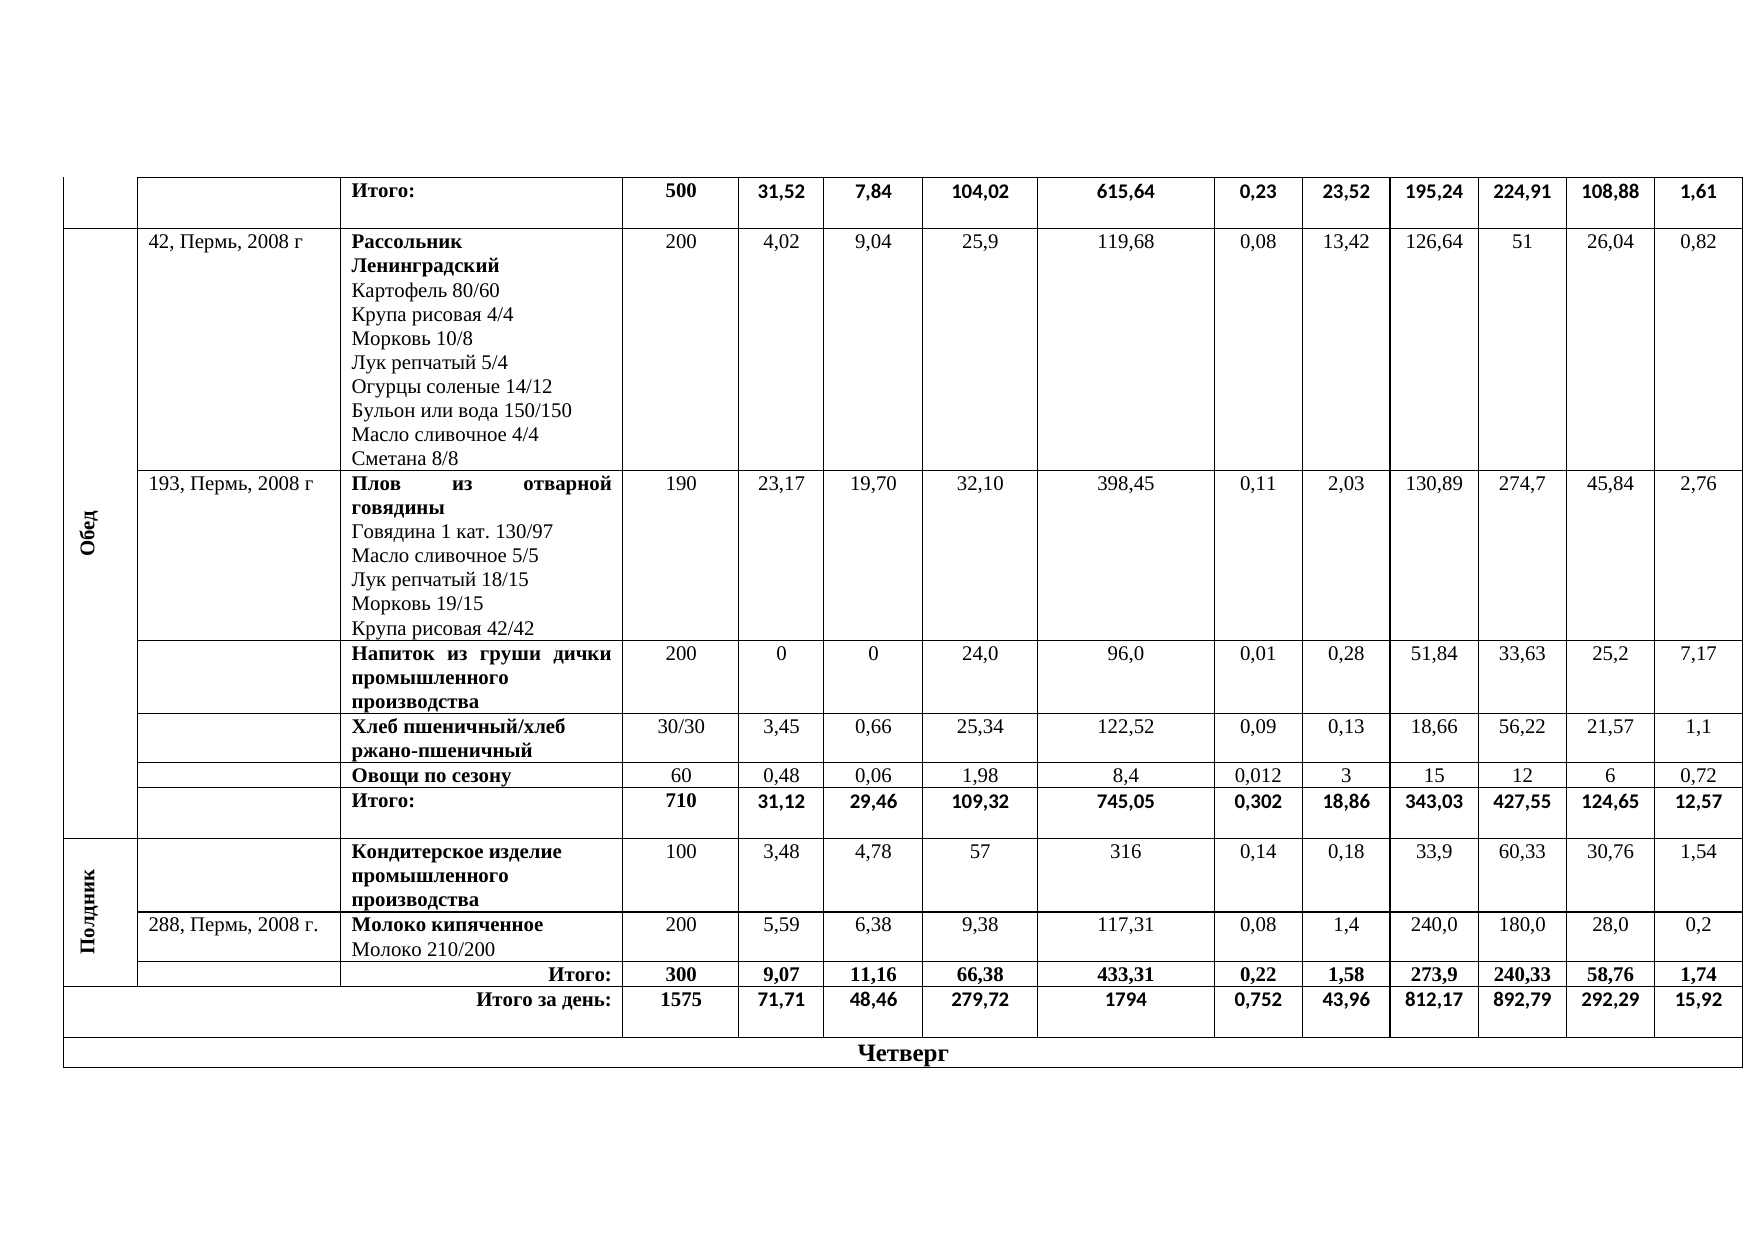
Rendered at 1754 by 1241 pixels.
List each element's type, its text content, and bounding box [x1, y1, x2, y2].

table_cell 1,4 [1303, 913, 1389, 961]
table_cell 343,03 [1391, 788, 1478, 838]
table_cell 812,17 [1391, 987, 1478, 1037]
table_cell 57 [923, 839, 1037, 911]
table_cell 0,08 [1215, 913, 1302, 961]
table_cell 33,9 [1391, 839, 1478, 911]
table_cell 124,65 [1567, 788, 1654, 838]
table_cell 279,72 [923, 987, 1037, 1037]
table_cell 108,88 [1567, 178, 1654, 228]
table_cell 4,78 [824, 839, 922, 911]
table_cell 24,0 [923, 641, 1037, 713]
table_cell 2,76 [1655, 471, 1742, 639]
table_cell 1,1 [1655, 714, 1742, 762]
table_cell 28,0 [1567, 913, 1654, 961]
table_cell 190 [623, 471, 738, 639]
table_cell 25,34 [923, 714, 1037, 762]
table_cell 0,11 [1215, 471, 1302, 639]
table_cell 1,54 [1655, 839, 1742, 911]
table_cell 43,96 [1303, 987, 1389, 1037]
table_cell 15,92 [1655, 987, 1742, 1037]
table_cell Хлеб пшеничный/хлеб ржано-пшеничный [341, 714, 622, 762]
table_cell 126,64 [1391, 229, 1478, 470]
table_cell 0,302 [1215, 788, 1302, 838]
table_cell Напиток из груши дички промышленного производства [341, 641, 622, 713]
table_cell 3,48 [739, 839, 823, 911]
table_cell 1,74 [1655, 962, 1742, 986]
table_cell 25,9 [923, 229, 1037, 470]
table_cell 12 [1479, 763, 1566, 787]
table_cell 0,72 [1655, 763, 1742, 787]
table_cell 433,31 [1038, 962, 1214, 986]
table_cell 0,28 [1303, 641, 1389, 713]
table_cell Кондитерское изделие промышленного производства [341, 839, 622, 911]
table_cell 32,10 [923, 471, 1037, 639]
table_cell 104,02 [923, 178, 1037, 228]
table_cell 51,84 [1391, 641, 1478, 713]
table_cell 0,82 [1655, 229, 1742, 470]
table_cell 117,31 [1038, 913, 1214, 961]
table_cell 15 [1391, 763, 1478, 787]
table_cell 0,23 [1215, 178, 1302, 228]
table_cell 0,08 [1215, 229, 1302, 470]
table_cell 240,0 [1391, 913, 1478, 961]
table_cell 21,57 [1567, 714, 1654, 762]
table_cell 11,16 [824, 962, 922, 986]
table_cell 130,89 [1391, 471, 1478, 639]
table_cell 122,52 [1038, 714, 1214, 762]
table_cell 25,2 [1567, 641, 1654, 713]
table_cell 0 [824, 641, 922, 713]
table_cell 224,91 [1479, 178, 1566, 228]
table_cell 9,38 [923, 913, 1037, 961]
table_cell 9,04 [824, 229, 922, 470]
table_cell [138, 839, 340, 911]
table_cell 193, Пермь, 2008 г [138, 471, 340, 639]
table_cell 30/30 [623, 714, 738, 762]
table_cell 8,4 [1038, 763, 1214, 787]
table_cell 1,98 [923, 763, 1037, 787]
table_cell 31,12 [739, 788, 823, 838]
table_cell [138, 788, 340, 838]
table_cell 316 [1038, 839, 1214, 911]
table_cell 0,66 [824, 714, 922, 762]
table_cell Молоко кипяченное Молоко 210/200 [341, 913, 622, 961]
table_cell 0,14 [1215, 839, 1302, 911]
table_cell 0,012 [1215, 763, 1302, 787]
table_cell 30,76 [1567, 839, 1654, 911]
table_cell Итого за день: [64, 987, 622, 1037]
table_cell 0,2 [1655, 913, 1742, 961]
table_cell 100 [623, 839, 738, 911]
table_cell 615,64 [1038, 178, 1214, 228]
table_cell 745,05 [1038, 788, 1214, 838]
table_cell 398,45 [1038, 471, 1214, 639]
table_cell [138, 641, 340, 713]
table_cell [138, 714, 340, 762]
table_cell 58,76 [1567, 962, 1654, 986]
table_cell 119,68 [1038, 229, 1214, 470]
table_cell 710 [623, 788, 738, 838]
table_cell 13,42 [1303, 229, 1389, 470]
table_cell 18,86 [1303, 788, 1389, 838]
table_cell 0,22 [1215, 962, 1302, 986]
table_cell 1575 [623, 987, 738, 1037]
table_cell 0,752 [1215, 987, 1302, 1037]
table_cell 1,58 [1303, 962, 1389, 986]
table_cell 109,32 [923, 788, 1037, 838]
table_cell 23,17 [739, 471, 823, 639]
table_cell 0,13 [1303, 714, 1389, 762]
table_cell Четверг [64, 1038, 1742, 1067]
table_cell 19,70 [824, 471, 922, 639]
table_cell 0,01 [1215, 641, 1302, 713]
table_cell 29,46 [824, 788, 922, 838]
table_cell [138, 178, 340, 228]
table_cell 3 [1303, 763, 1389, 787]
table_cell 1,61 [1655, 178, 1742, 228]
table_cell Плов из отварной говядины Говядина 1 кат. 130/97 Масло сливочное 5/5 Лук репчатый 18/15 Морковь 19/15 Крупа рисовая 42/42 [341, 471, 622, 639]
table_cell [138, 763, 340, 787]
table_cell 3,45 [739, 714, 823, 762]
table_cell Полдник [64, 839, 137, 986]
table_cell 0,09 [1215, 714, 1302, 762]
table_cell 0 [739, 641, 823, 713]
table_cell 26,04 [1567, 229, 1654, 470]
table_cell 292,29 [1567, 987, 1654, 1037]
table_cell 31,52 [739, 178, 823, 228]
table_cell 0,18 [1303, 839, 1389, 911]
table_cell Итого: [341, 178, 622, 228]
table_cell 0,48 [739, 763, 823, 787]
table_cell 48,46 [824, 987, 922, 1037]
table_cell 9,07 [739, 962, 823, 986]
table_cell 56,22 [1479, 714, 1566, 762]
table_cell 200 [623, 913, 738, 961]
table_cell 288, Пермь, 2008 г. [138, 913, 340, 961]
table_cell Итого: [341, 962, 622, 986]
table_cell 892,79 [1479, 987, 1566, 1037]
table_cell 4,02 [739, 229, 823, 470]
table_cell 23,52 [1303, 178, 1389, 228]
table_cell 427,55 [1479, 788, 1566, 838]
table_cell [138, 962, 340, 986]
table_cell 96,0 [1038, 641, 1214, 713]
table_cell 71,71 [739, 987, 823, 1037]
table_cell 66,38 [923, 962, 1037, 986]
table_cell 42, Пермь, 2008 г [138, 229, 340, 470]
table_cell 2,03 [1303, 471, 1389, 639]
table_cell 60 [623, 763, 738, 787]
table_cell 274,7 [1479, 471, 1566, 639]
table_cell Рассольник Ленинградский Картофель 80/60 Крупа рисовая 4/4 Морковь 10/8 Лук репчатый 5/4 Огурцы соленые 14/12 Бульон или вода 150/150 Масло сливочное 4/4 Сметана 8/8 [341, 229, 622, 470]
table_cell 60,33 [1479, 839, 1566, 911]
table_cell 18,66 [1391, 714, 1478, 762]
table_cell 180,0 [1479, 913, 1566, 961]
table_cell 1794 [1038, 987, 1214, 1037]
table_cell Овощи по сезону [341, 763, 622, 787]
table_cell 200 [623, 641, 738, 713]
table_cell 6 [1567, 763, 1654, 787]
table_cell 200 [623, 229, 738, 470]
table_cell Итого: [341, 788, 622, 838]
table_cell 7,17 [1655, 641, 1742, 713]
table_cell 33,63 [1479, 641, 1566, 713]
table_cell 45,84 [1567, 471, 1654, 639]
table_cell 0,06 [824, 763, 922, 787]
table_cell 195,24 [1391, 178, 1478, 228]
table_cell 273,9 [1391, 962, 1478, 986]
table_cell 500 [623, 178, 738, 228]
table_cell 240,33 [1479, 962, 1566, 986]
table_cell 300 [623, 962, 738, 986]
table_cell 5,59 [739, 913, 823, 961]
table_cell 6,38 [824, 913, 922, 961]
table_cell Обед [64, 229, 137, 838]
table_cell 51 [1479, 229, 1566, 470]
table_cell 12,57 [1655, 788, 1742, 838]
table_cell 7,84 [824, 178, 922, 228]
